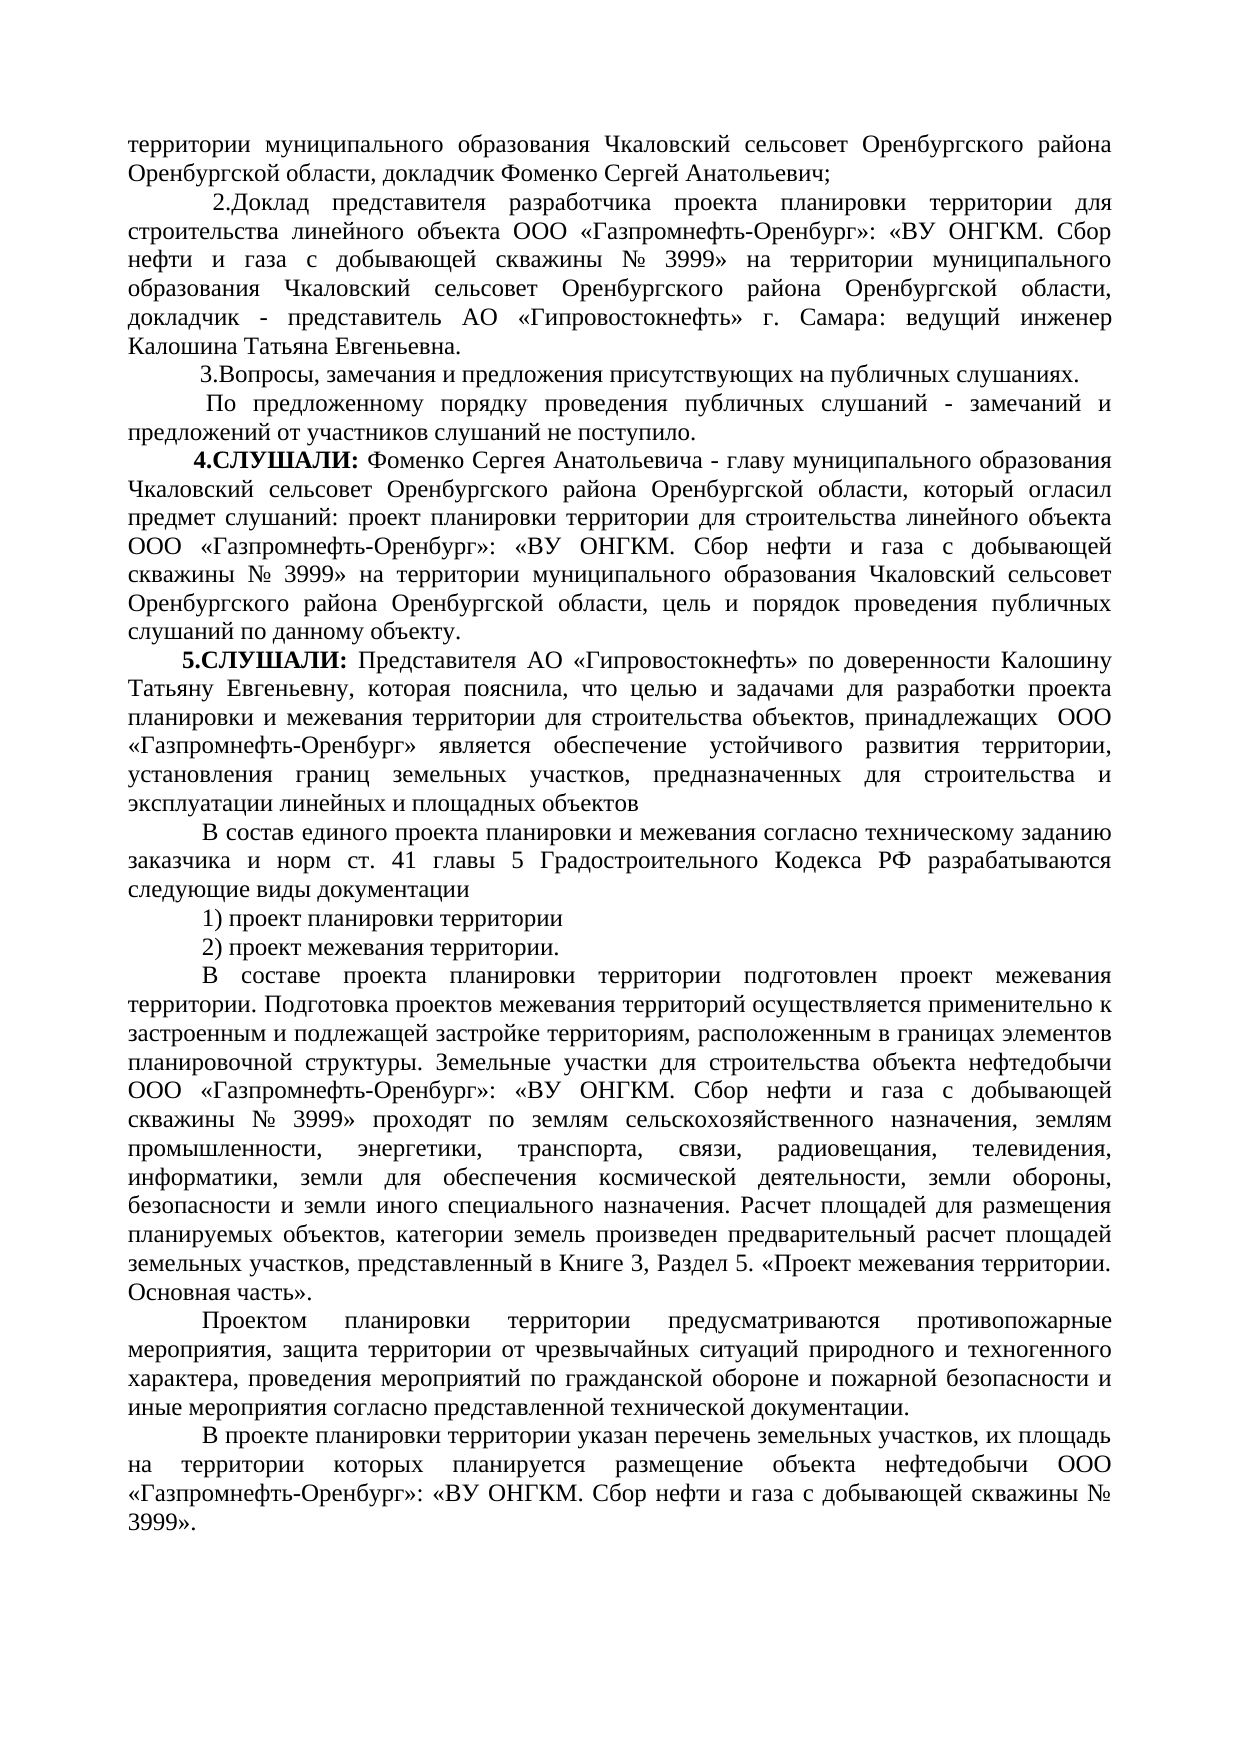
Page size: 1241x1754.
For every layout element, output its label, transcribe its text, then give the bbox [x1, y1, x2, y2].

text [128, 129, 1112, 187]
text По предложенному порядку проведения публичных слушаний - замечаний и предложений от участников слушаний не поступило. [128, 388, 1112, 446]
text 1) проект планировки территории [128, 903, 1112, 932]
text В проекте планировки территории указан перечень земельных участков, их площадь на территории которых планируется размещение объекта нефтедобычи ООО «Газпромнефть-Оренбург»: «ВУ ОНГКМ. Сбор нефти и газа с добывающей скважины № 3999». [128, 1421, 1112, 1536]
text 5.СЛУШАЛИ: Представителя АО «Гипровостокнефть» по доверенности Калошину Татьяну Евгеньевну, которая пояснила, что целью и задачами для разработки проекта планировки и межевания территории для строительства объектов, принадлежащих ООО «Газпромнефть-Оренбург» является обеспечение устойчивого развития территории, установления границ земельных участков, предназначенных для строительства и эксплуатации линейных и площадных объектов [128, 646, 1112, 817]
text 2.Доклад представителя разработчика проекта планировки территории для строительства линейного объекта ООО «Газпромнефть-Оренбург»: «ВУ ОНГКМ. Сбор нефти и газа с добывающей скважины № 3999» на территории муниципального образования Чкаловский сельсовет Оренбургского района Оренбургской области, докладчик - представитель АО «Гипровостокнефть» г. Самара: ведущий инженер Калошина Татьяна Евгеньевна. [128, 187, 1112, 359]
text 3.Вопросы, замечания и предложения присутствующих на публичных слушаниях. [128, 359, 1112, 388]
text В состав единого проекта планировки и межевания согласно техническому заданию заказчика и норм ст. 41 главы 5 Градостроительного Кодекса РФ разрабатываются следующие виды документации [128, 817, 1112, 903]
text Проектом планировки территории предусматриваются противопожарные мероприятия, защита территории от чрезвычайных ситуаций природного и техногенного характера, проведения мероприятий по гражданской обороне и пожарной безопасности и иные мероприятия согласно представленной технической документации. [128, 1306, 1112, 1421]
text 2) проект межевания территории. [128, 932, 1112, 961]
text 4.СЛУШАЛИ: Фоменко Сергея Анатольевича - главу муниципального образования Чкаловский сельсовет Оренбургского района Оренбургской области, который огласил предмет слушаний: проект планировки территории для строительства линейного объекта ООО «Газпромнефть-Оренбург»: «ВУ ОНГКМ. Сбор нефти и газа с добывающей скважины № 3999» на территории муниципального образования Чкаловский сельсовет Оренбургского района Оренбургской области, цель и порядок проведения публичных слушаний по данному объекту. [128, 446, 1112, 646]
text В составе проекта планировки территории подготовлен проект межевания территории. Подготовка проектов межевания территорий осуществляется применительно к застроенным и подлежащей застройке территориям, расположенным в границах элементов планировочной структуры. Земельные участки для строительства объекта нефтедобычи ООО «Газпромнефть-Оренбург»: «ВУ ОНГКМ. Сбор нефти и газа с добывающей скважины № 3999» проходят по землям сельскохозяйственного назначения, землям промышленности, энергетики, транспорта, связи, радиовещания, телевидения, информатики, земли для обеспечения космической деятельности, земли обороны, безопасности и земли иного специального назначения. Расчет площадей для размещения планируемых объектов, категории земель произведен предварительный расчет площадей земельных участков, представленный в Книге 3, Раздел 5. «Проект межевания территории. Основная часть». [128, 961, 1112, 1306]
